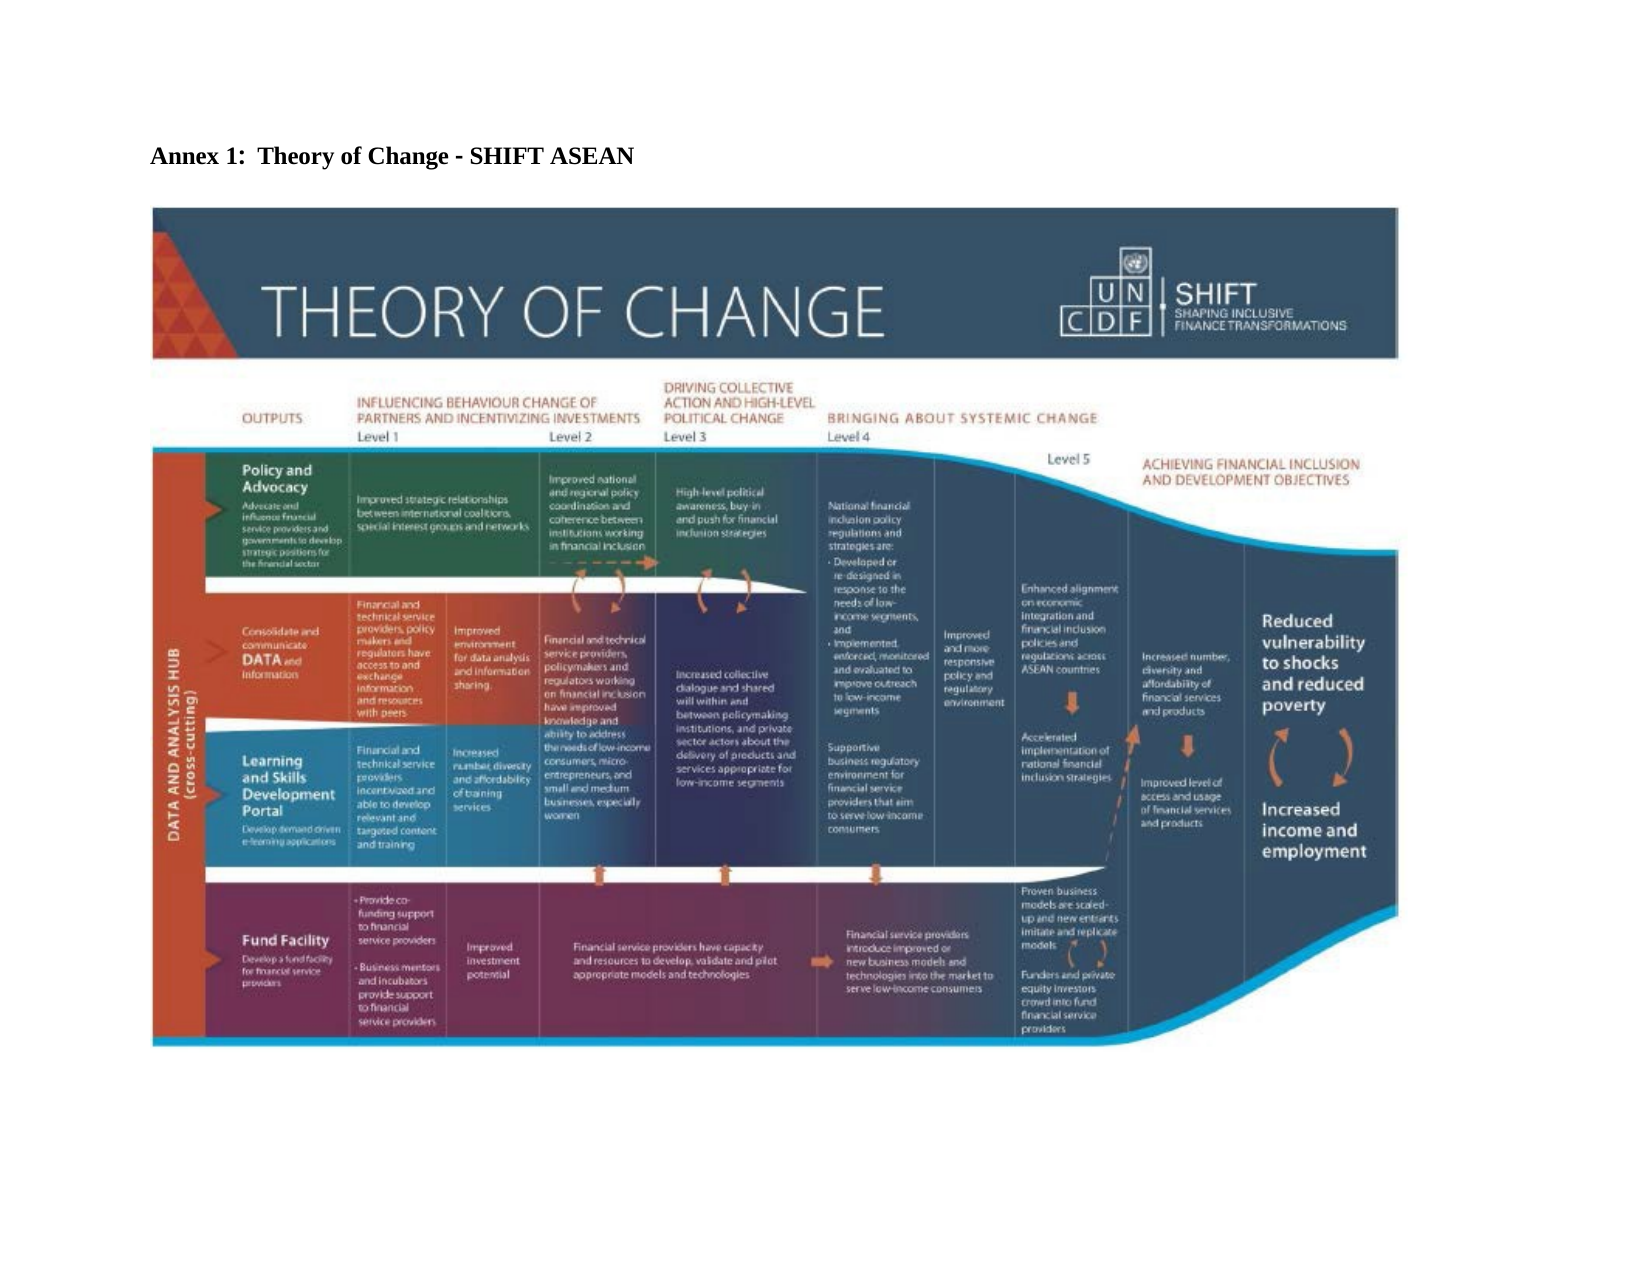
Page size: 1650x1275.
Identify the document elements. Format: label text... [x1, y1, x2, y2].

picture [150, 205, 1408, 1053]
text Annex 1: Theory of Change - SHIFT ASEAN [150, 138, 1429, 172]
